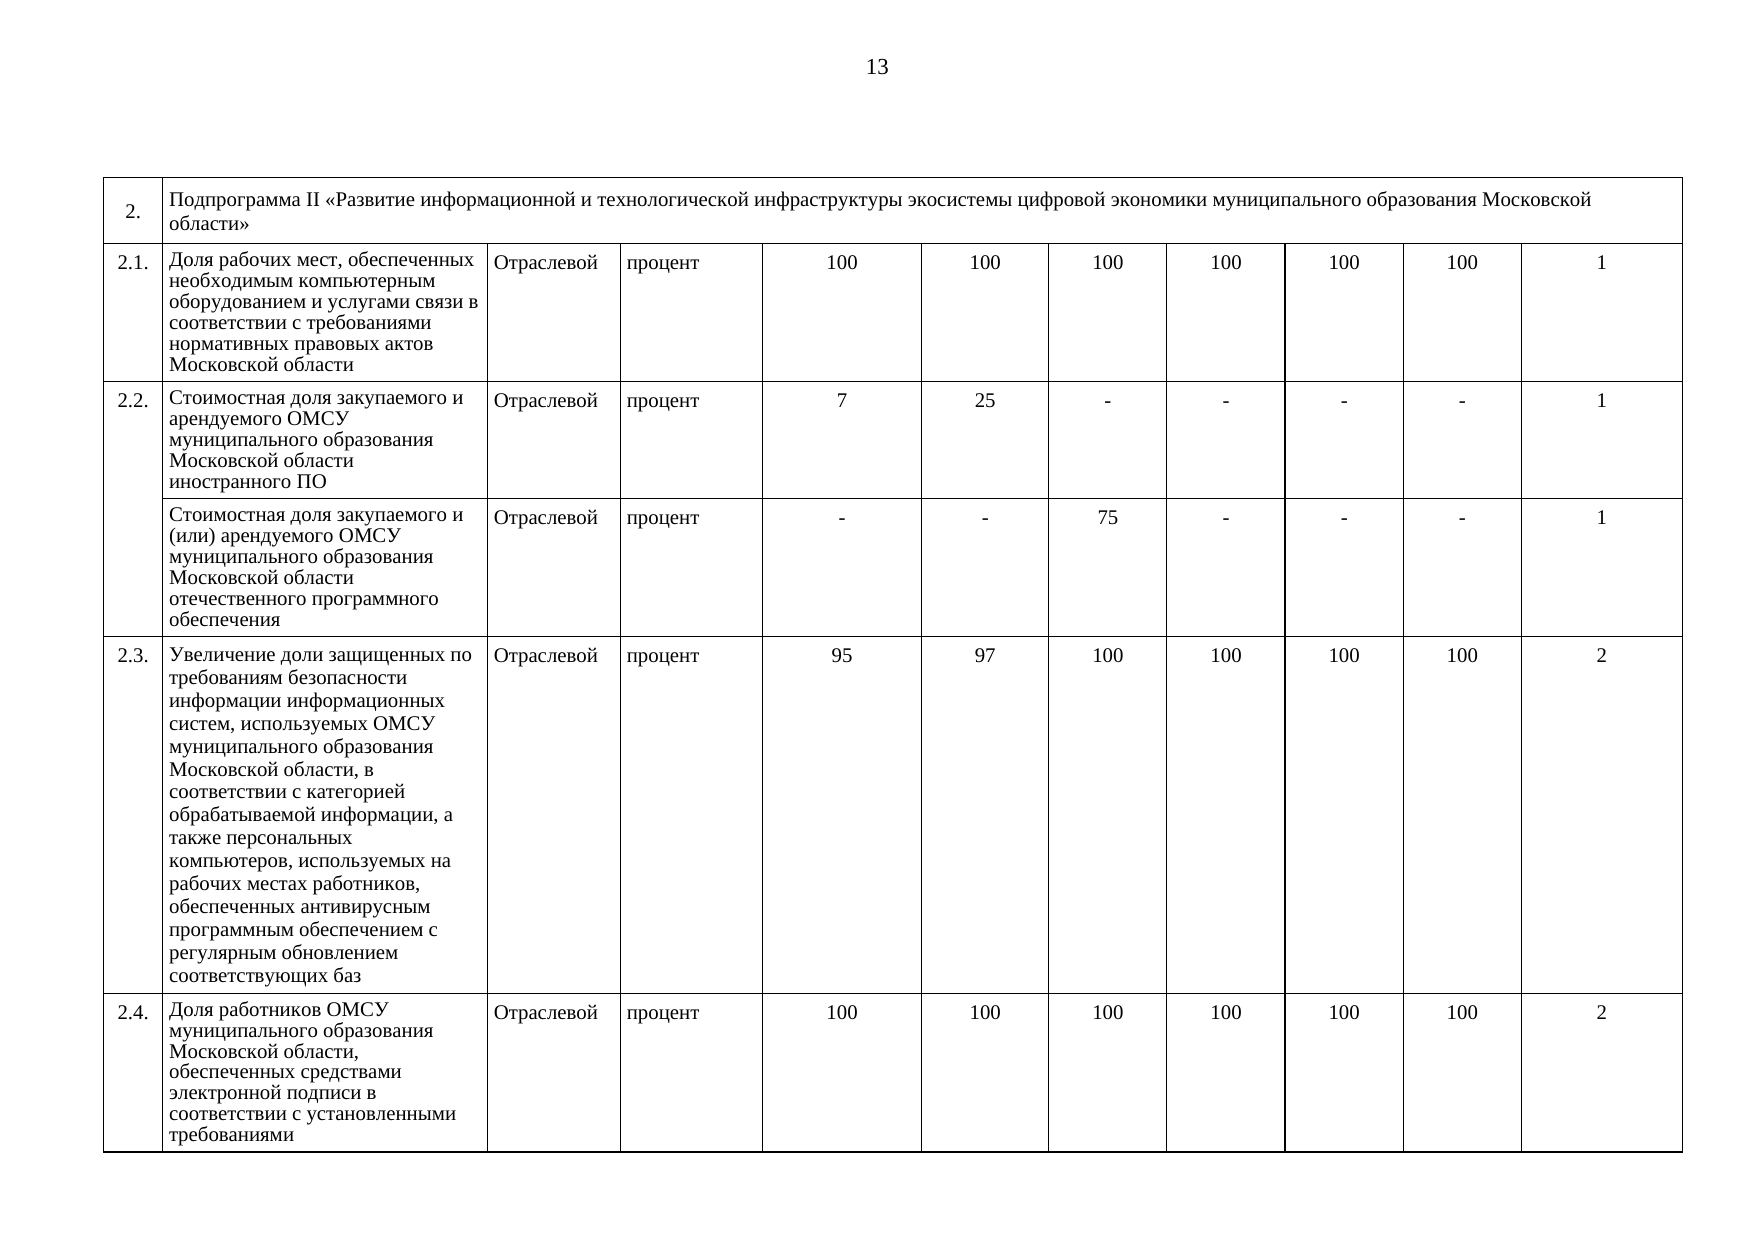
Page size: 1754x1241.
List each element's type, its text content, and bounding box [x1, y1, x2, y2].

table_cell Доля рабочих мест, обеспеченных необходимым компьютерным оборудованием и услугами связи в соответствии с требованиями нормативных правовых актов Московской области [163, 244, 487, 381]
table_cell 100 [1049, 994, 1166, 1151]
table_cell 100 [922, 994, 1048, 1151]
table_cell процент [621, 994, 762, 1151]
table_cell 100 [1167, 637, 1284, 993]
table_cell 100 [1167, 994, 1284, 1151]
table_cell - [922, 499, 1048, 636]
table_cell - [1049, 382, 1166, 498]
table_cell - [1404, 499, 1521, 636]
table_cell процент [621, 499, 762, 636]
table_cell 75 [1049, 499, 1166, 636]
table_cell 100 [922, 244, 1048, 381]
table_cell 2.2. [104, 382, 162, 636]
table_cell Отраслевой [488, 244, 620, 381]
table_cell 25 [922, 382, 1048, 498]
table_cell 2.4. [104, 994, 162, 1151]
table_cell 100 [1286, 994, 1403, 1151]
table_cell Отраслевой [488, 382, 620, 498]
table_cell 95 [763, 637, 921, 993]
table_cell Отраслевой [488, 994, 620, 1151]
table_cell 7 [763, 382, 921, 498]
table_cell 100 [1286, 637, 1403, 993]
table_cell 1 [1522, 499, 1682, 636]
table_cell 2 [1522, 994, 1682, 1151]
table_cell 100 [1167, 244, 1284, 381]
table_cell 2.1. [104, 244, 162, 381]
table_cell - [1286, 382, 1403, 498]
table_cell 100 [763, 994, 921, 1151]
table_cell - [1286, 499, 1403, 636]
table_cell 100 [1049, 637, 1166, 993]
table_cell 1 [1522, 244, 1682, 381]
table_cell 100 [1049, 244, 1166, 381]
table_cell Отраслевой [488, 499, 620, 636]
table_cell Увеличение доли защищенных по требованиям безопасности информации информационных систем, используемых ОМСУ муниципального образования Московской области, в соответствии с категорией обрабатываемой информации, а также персональных компьютеров, используемых на рабочих местах работников, обеспеченных антивирусным программным обеспечением с регулярным обновлением соответствующих баз [163, 637, 487, 993]
table_cell - [1167, 499, 1284, 636]
table_cell процент [621, 244, 762, 381]
table_cell процент [621, 382, 762, 498]
table_cell 100 [1286, 244, 1403, 381]
table_cell 1 [1522, 382, 1682, 498]
table_cell Стоимостная доля закупаемого и (или) арендуемого ОМСУ муниципального образования Московской области отечественного программного обеспечения [163, 499, 487, 636]
table_cell Подпрограмма II «Развитие информационной и технологической инфраструктуры экосистемы цифровой экономики муниципального образования Московской области» [163, 178, 1682, 243]
table_cell - [1404, 382, 1521, 498]
table_cell 100 [763, 244, 921, 381]
table_cell 100 [1404, 244, 1521, 381]
table_cell 97 [922, 637, 1048, 993]
table_cell Стоимостная доля закупаемого и арендуемого ОМСУ муниципального образования Московской области иностранного ПО [163, 382, 487, 498]
table_cell 2 [1522, 637, 1682, 993]
table_cell - [763, 499, 921, 636]
table_cell процент [621, 637, 762, 993]
table_cell 100 [1404, 637, 1521, 993]
table_cell 2. [104, 178, 162, 243]
table_cell 100 [1404, 994, 1521, 1151]
table_cell 2.3. [104, 637, 162, 993]
table_cell Доля работников ОМСУ муниципального образования Московской области, обеспеченных средствами электронной подписи в соответствии с установленными требованиями [163, 994, 487, 1151]
table_cell - [1167, 382, 1284, 498]
table_cell Отраслевой [488, 637, 620, 993]
